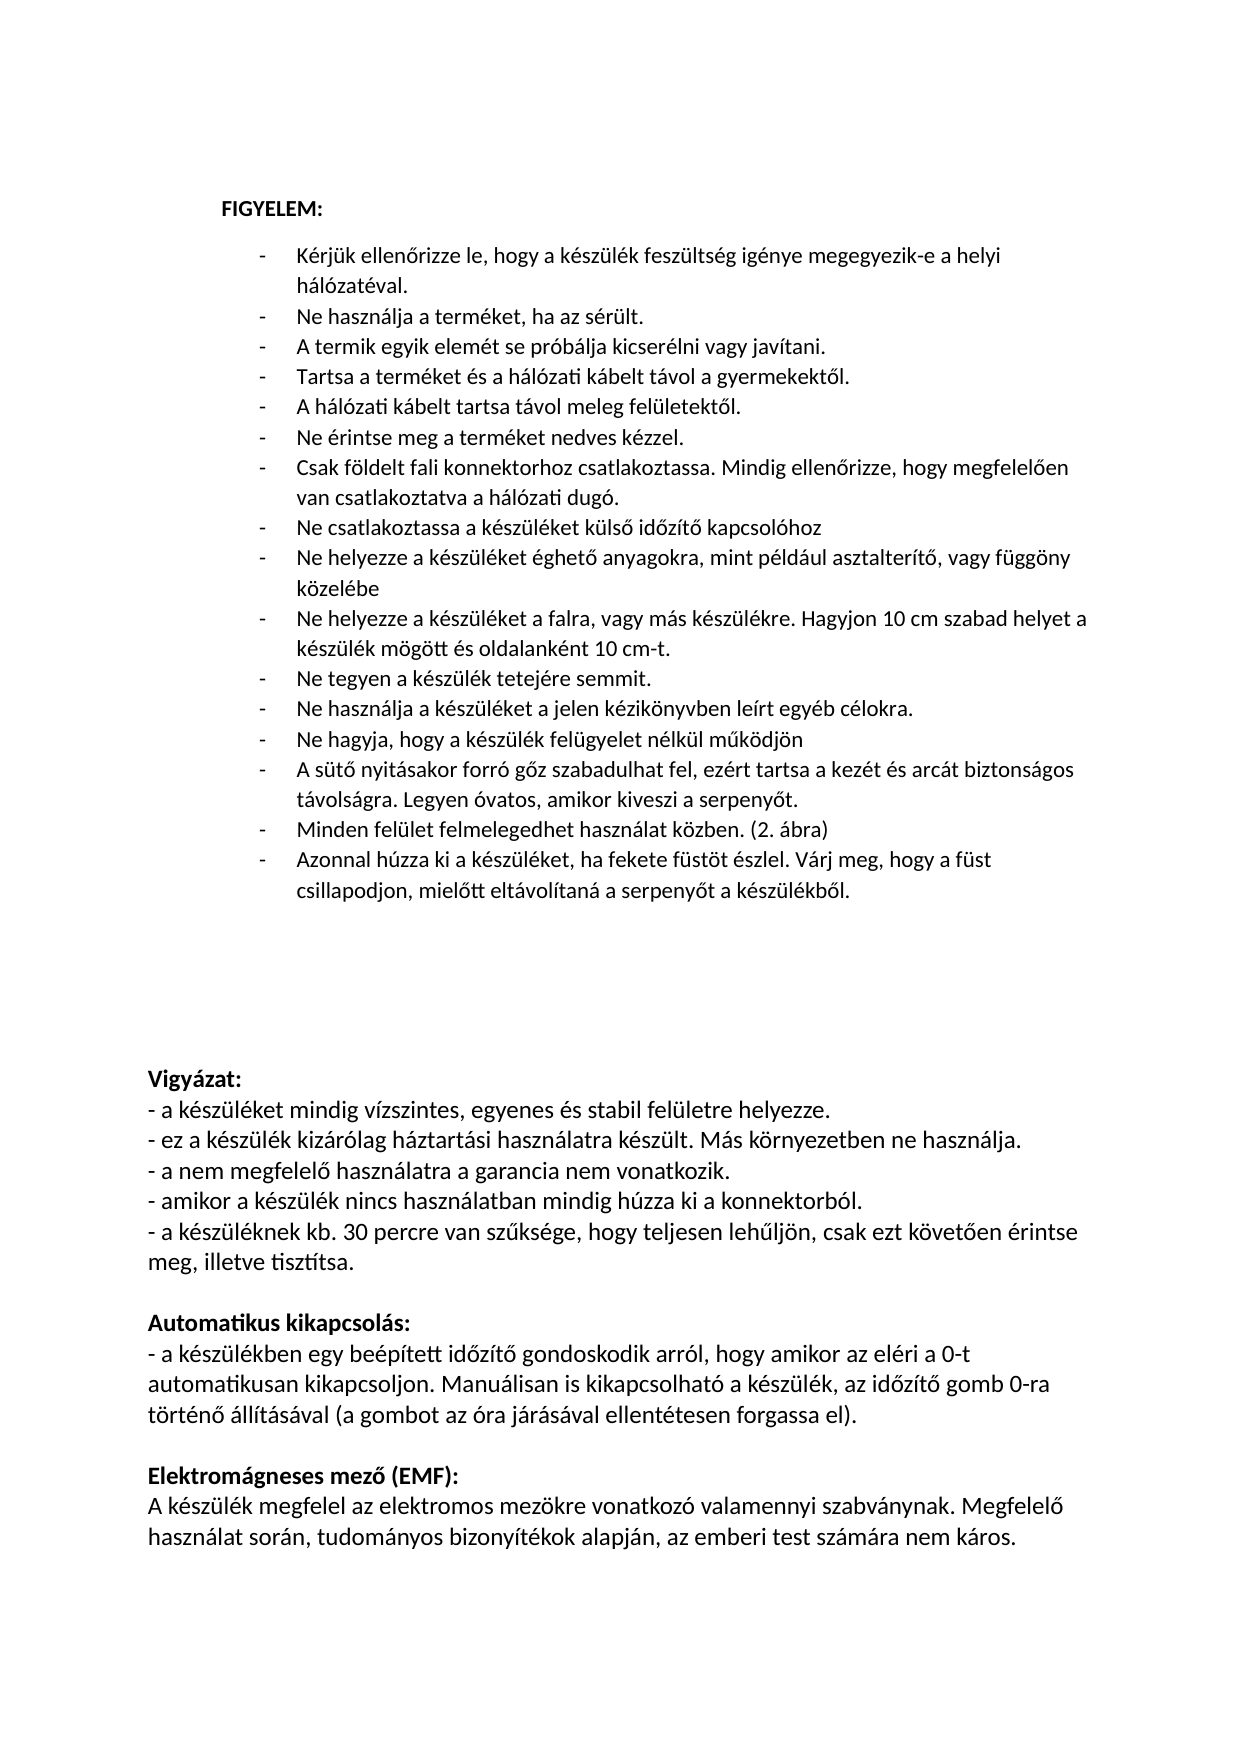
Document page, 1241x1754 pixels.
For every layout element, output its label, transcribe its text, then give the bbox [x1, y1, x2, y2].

text Elektromágneses mező (EMF): [148, 1460, 1093, 1491]
list A sütő nyitásakor forró gőz szabadulhat fel, ezért tartsa a kezét és arcát biztonságos távolságra. Legyen óvatos, amikor kiveszi a serpenyőt. [259, 755, 1093, 813]
list Ne csatlakoztassa a készüléket külső időzítő kapcsolóhoz [259, 513, 1093, 541]
list Kérjük ellenőrizze le, hogy a készülék feszültség igénye megegyezik-e a helyi hálózatéval. [259, 241, 1093, 299]
list Csak földelt fali konnektorhoz csatlakoztassa. Mindig ellenőrizze, hogy megfelelően van csatlakoztatva a hálózati dugó. [259, 453, 1093, 511]
text - a készülékben egy beépített időzítő gondoskodik arról, hogy amikor az eléri a 0-t automatikusan kikapcsoljon. Manuálisan is kikapcsolható a készülék, az időzítő gomb 0-ra történő állításával (a gombot az óra járásával ellentétesen forgassa el). [148, 1338, 1093, 1429]
list A hálózati kábelt tartsa távol meleg felületektől. [259, 392, 1093, 420]
list Ne hagyja, hogy a készülék felügyelet nélkül működjön [259, 725, 1093, 753]
list Tartsa a terméket és a hálózati kábelt távol a gyermekektől. [259, 362, 1093, 390]
text Vigyázat: [148, 1063, 1093, 1094]
list Ne használja a készüléket a jelen kézikönyvben leírt egyéb célokra. [259, 694, 1093, 722]
text A készülék megfelel az elektromos mezökre vonatkozó valamennyi szabványnak. Megfelelő használat során, tudományos bizonyítékok alapján, az emberi test számára nem káros. [148, 1491, 1093, 1552]
list Ne tegyen a készülék tetejére semmit. [259, 664, 1093, 692]
list A termik egyik elemét se próbálja kicserélni vagy javítani. [259, 332, 1093, 360]
text - a készüléket mindig vízszintes, egyenes és stabil felületre helyezze. [148, 1094, 1093, 1124]
text - amikor a készülék nincs használatban mindig húzza ki a konnektorból. [148, 1185, 1093, 1216]
list Ne érintse meg a terméket nedves kézzel. [259, 423, 1093, 451]
list Minden felület felmelegedhet használat közben. (2. ábra) [259, 815, 1093, 843]
list Ne helyezze a készüléket a falra, vagy más készülékre. Hagyjon 10 cm szabad helyet a készülék mögött és oldalanként 10 cm-t. [259, 604, 1093, 662]
list Ne helyezze a készüléket éghető anyagokra, mint például asztalterítő, vagy függöny közelébe [259, 543, 1093, 602]
text - a készüléknek kb. 30 percre van szűksége, hogy teljesen lehűljön, csak ezt követően érintse meg, illetve tisztítsa. [148, 1216, 1093, 1277]
text - ez a készülék kizárólag háztartási használatra készült. Más környezetben ne használja. [148, 1124, 1093, 1155]
list Ne használja a terméket, ha az sérült. [259, 302, 1093, 330]
list Azonnal húzza ki a készüléket, ha fekete füstöt észlel. Várj meg, hogy a füst csillapodjon, mielőtt eltávolítaná a serpenyőt a készülékből. [259, 846, 1093, 904]
text - a nem megfelelő használatra a garancia nem vonatkozik. [148, 1155, 1093, 1185]
text Automatikus kikapcsolás: [148, 1307, 1093, 1338]
text FIGYELEM: [148, 194, 1093, 222]
